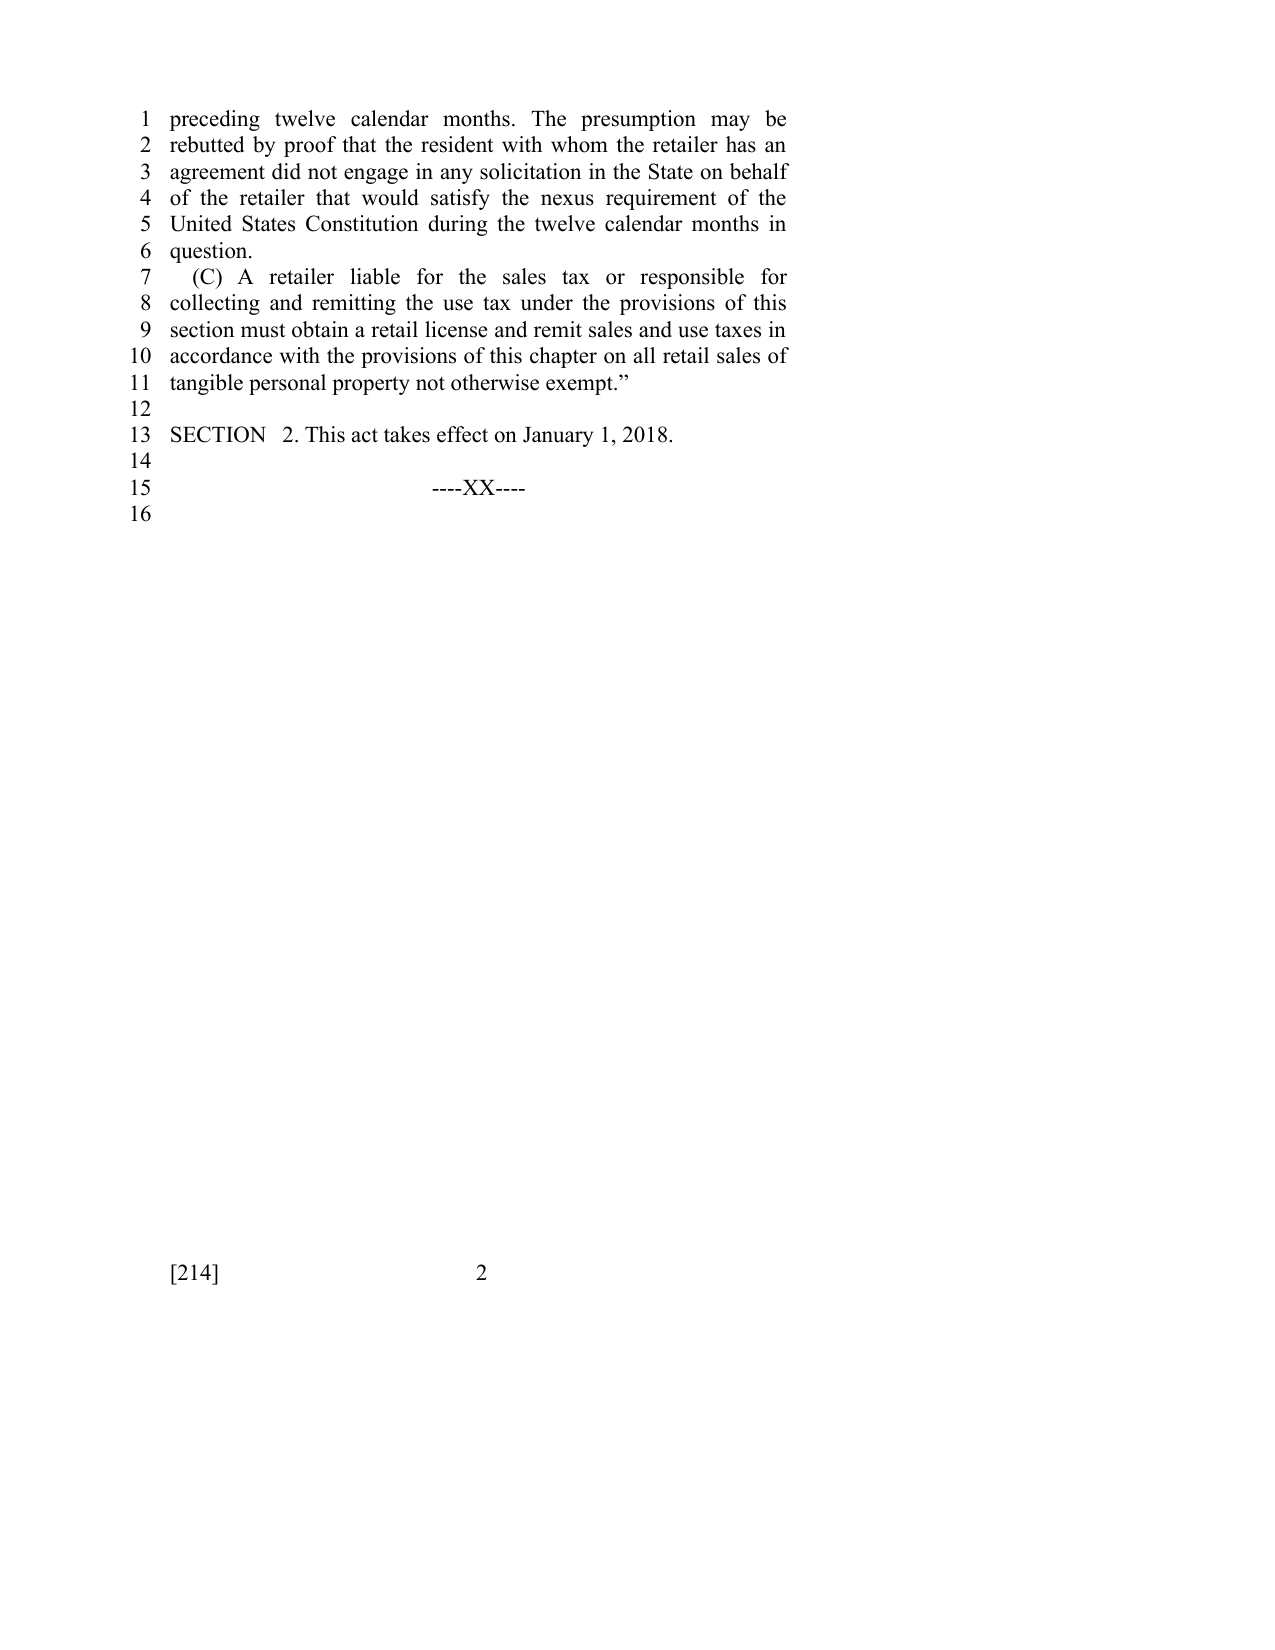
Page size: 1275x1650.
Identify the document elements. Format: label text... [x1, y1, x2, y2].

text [169, 105, 787, 263]
text (C) A retailer liable for the sales tax or responsible for collecting and remitting the use tax under the provisions of this section must obtain a retail license and remit sales and use taxes in accordance with the provisions of this chapter on all retail sales of tangible personal property not otherwise exempt.” [169, 263, 787, 395]
text ----XX---- [169, 474, 787, 500]
text SECTION 2. This act takes effect on January 1, 2018. [169, 421, 787, 448]
